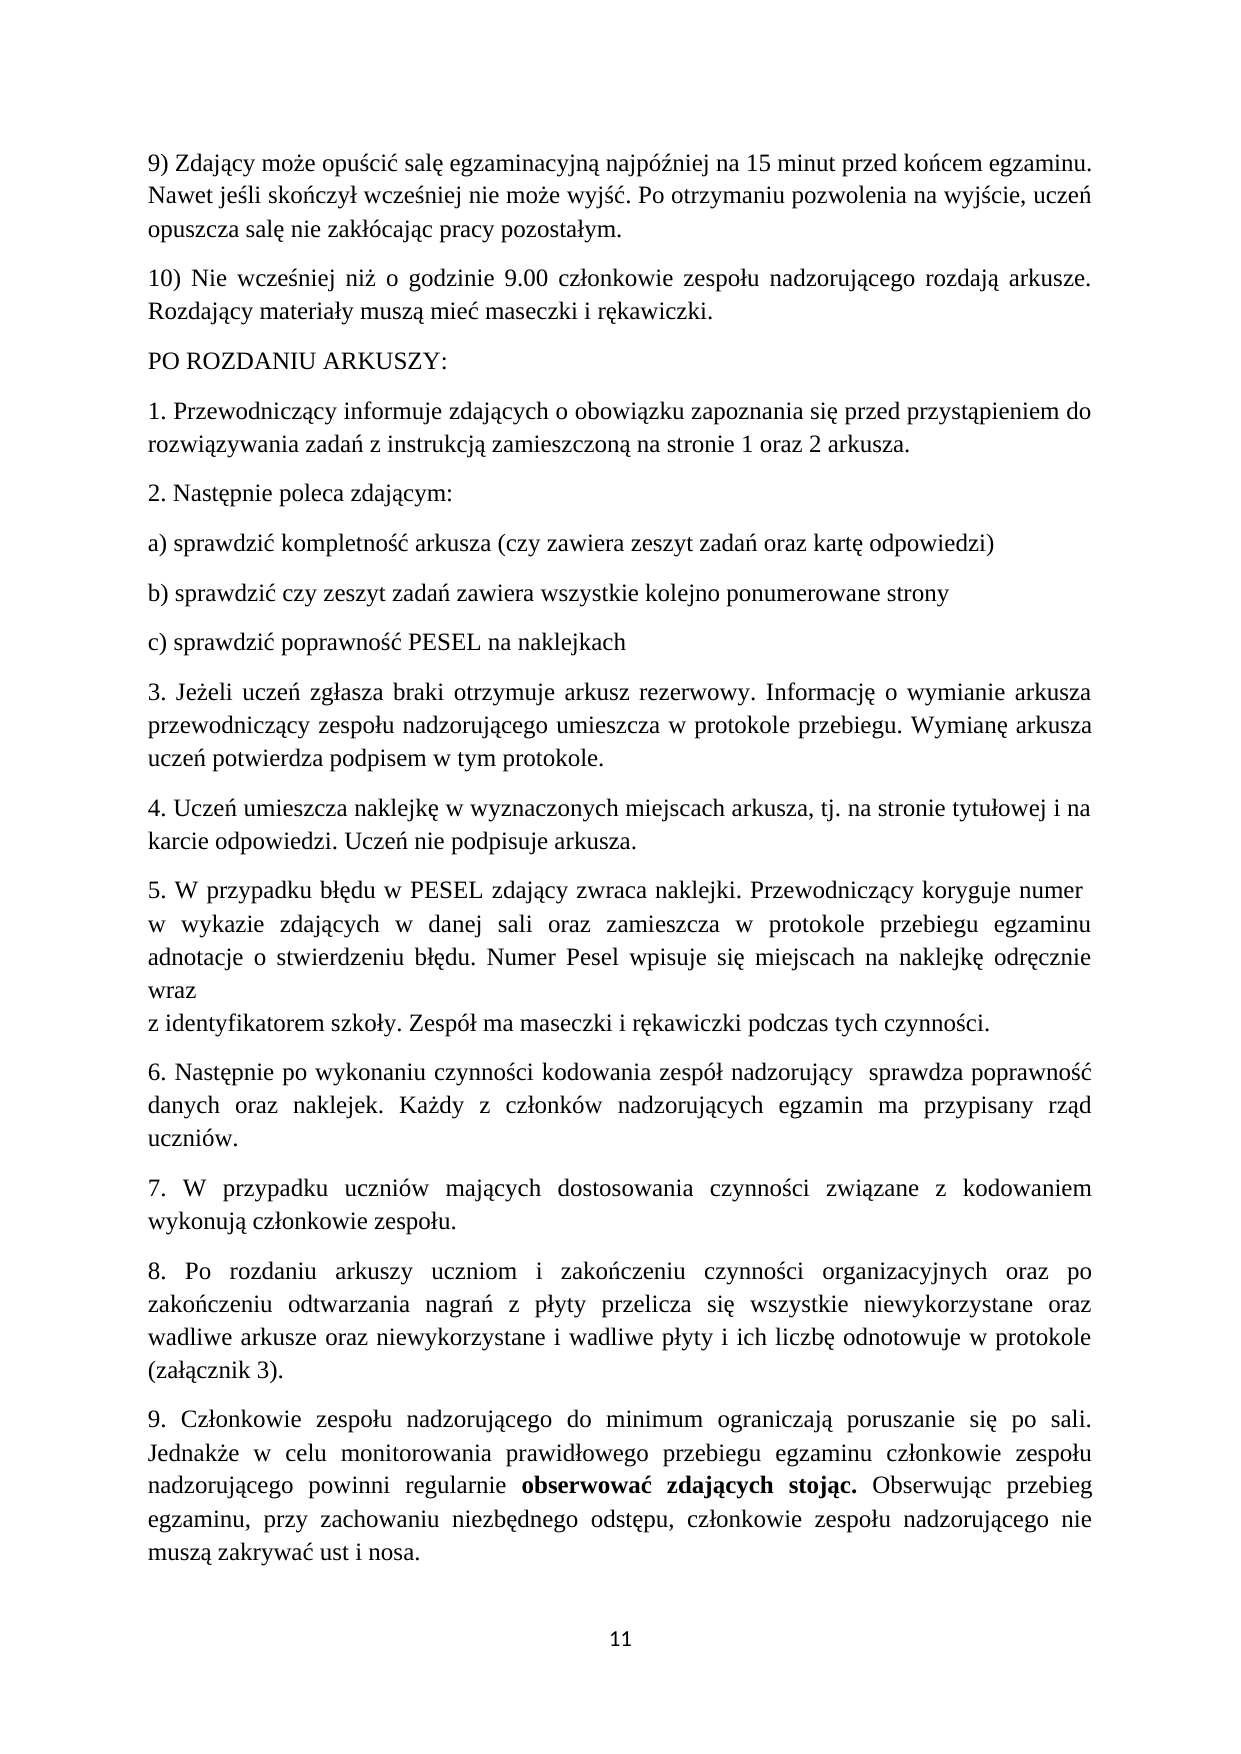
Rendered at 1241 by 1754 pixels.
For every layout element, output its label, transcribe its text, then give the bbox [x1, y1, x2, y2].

text 1. Przewodniczący informuje zdających o obowiązku zapoznania się przed przystąpieniem do rozwiązywania zadań z instrukcją zamieszczoną na stronie 1 oraz 2 arkusza. [148, 396, 1093, 457]
text 5. W przypadku błędu w PESEL zdający zwraca naklejki. Przewodniczący koryguje numer w wykazie zdających w danej sali oraz zamieszcza w protokole przebiegu egzaminu adnotacje o stwierdzeniu błędu. Numer Pesel wpisuje się miejscach na naklejkę odręcznie wraz z identyfikatorem szkoły. Zespół ma maseczki i rękawiczki podczas tych czynności. [148, 876, 1093, 1036]
text c) sprawdzić poprawność PESEL na naklejkach [148, 627, 1093, 656]
text b) sprawdzić czy zeszyt zadań zawiera wszystkie kolejno ponumerowane strony [148, 578, 1093, 607]
text 6. Następnie po wykonaniu czynności kodowania zespół nadzorujący sprawdza poprawność danych oraz naklejek. Każdy z członków nadzorujących egzamin ma przypisany rząd uczniów. [148, 1057, 1093, 1152]
text 3. Jeżeli uczeń zgłasza braki otrzymuje arkusz rezerwowy. Informację o wymianie arkusza przewodniczący zespołu nadzorującego umieszcza w protokole przebiegu. Wymianę arkusza uczeń potwierdza podpisem w tym protokole. [148, 677, 1093, 772]
text 8. Po rozdaniu arkuszy uczniom i zakończeniu czynności organizacyjnych oraz po zakończeniu odtwarzania nagrań z płyty przelicza się wszystkie niewykorzystane oraz wadliwe arkusze oraz niewykorzystane i wadliwe płyty i ich liczbę odnotowuje w protokole (załącznik 3). [148, 1256, 1093, 1384]
text 9. Członkowie zespołu nadzorującego do minimum ograniczają poruszanie się po sali. Jednakże w celu monitorowania prawidłowego przebiegu egzaminu członkowie zespołu nadzorującego powinni regularnie obserwować zdających stojąc. Obserwując przebieg egzaminu, przy zachowaniu niezbędnego odstępu, członkowie zespołu nadzorującego nie muszą zakrywać ust i nosa. [148, 1404, 1093, 1565]
text PO ROZDANIU ARKUSZY: [148, 346, 1093, 375]
text 4. Uczeń umieszcza naklejkę w wyznaczonych miejscach arkusza, tj. na stronie tytułowej i na karcie odpowiedzi. Uczeń nie podpisuje arkusza. [148, 793, 1093, 855]
text 7. W przypadku uczniów mających dostosowania czynności związane z kodowaniem wykonują członkowie zespołu. [148, 1173, 1093, 1235]
text 2. Następnie poleca zdającym: [148, 478, 1093, 507]
text 9) Zdający może opuścić salę egzaminacyjną najpóźniej na 15 minut przed końcem egzaminu. Nawet jeśli skończył wcześniej nie może wyjść. Po otrzymaniu pozwolenia na wyjście, uczeń opuszcza salę nie zakłócając pracy pozostałym. [148, 148, 1093, 242]
text a) sprawdzić kompletność arkusza (czy zawiera zeszyt zadań oraz kartę odpowiedzi) [148, 528, 1093, 557]
text 10) Nie wcześniej niż o godzinie 9.00 członkowie zespołu nadzorującego rozdają arkusze. Rozdający materiały muszą mieć maseczki i rękawiczki. [148, 263, 1093, 325]
